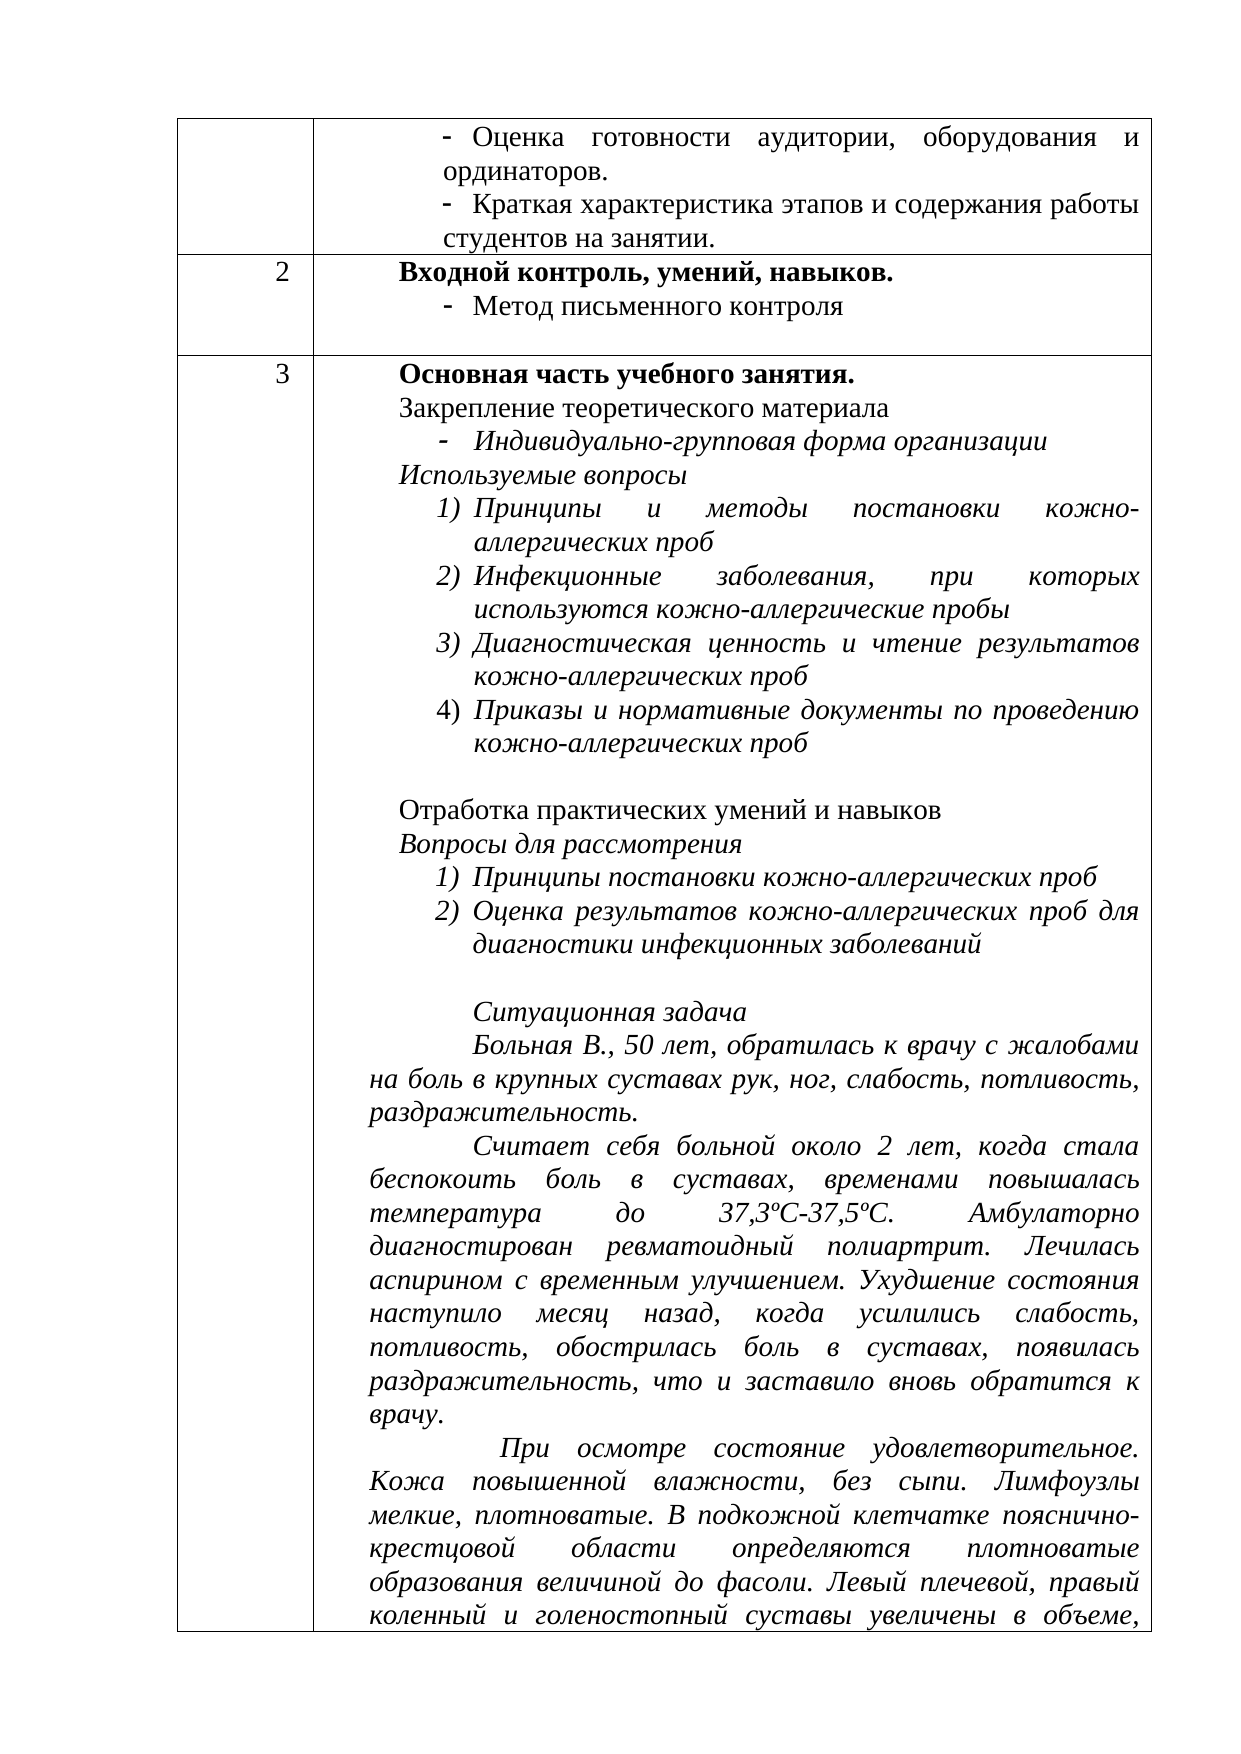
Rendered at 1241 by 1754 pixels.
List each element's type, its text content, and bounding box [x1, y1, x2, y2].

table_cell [314, 356, 1151, 1631]
table_cell 2 [178, 255, 313, 355]
table_cell Входной контроль, умений, навыков. Метод письменного контроля [314, 255, 1151, 355]
table_cell 1 [178, 119, 313, 253]
table_cell 3 [178, 356, 313, 1631]
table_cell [314, 119, 1151, 253]
